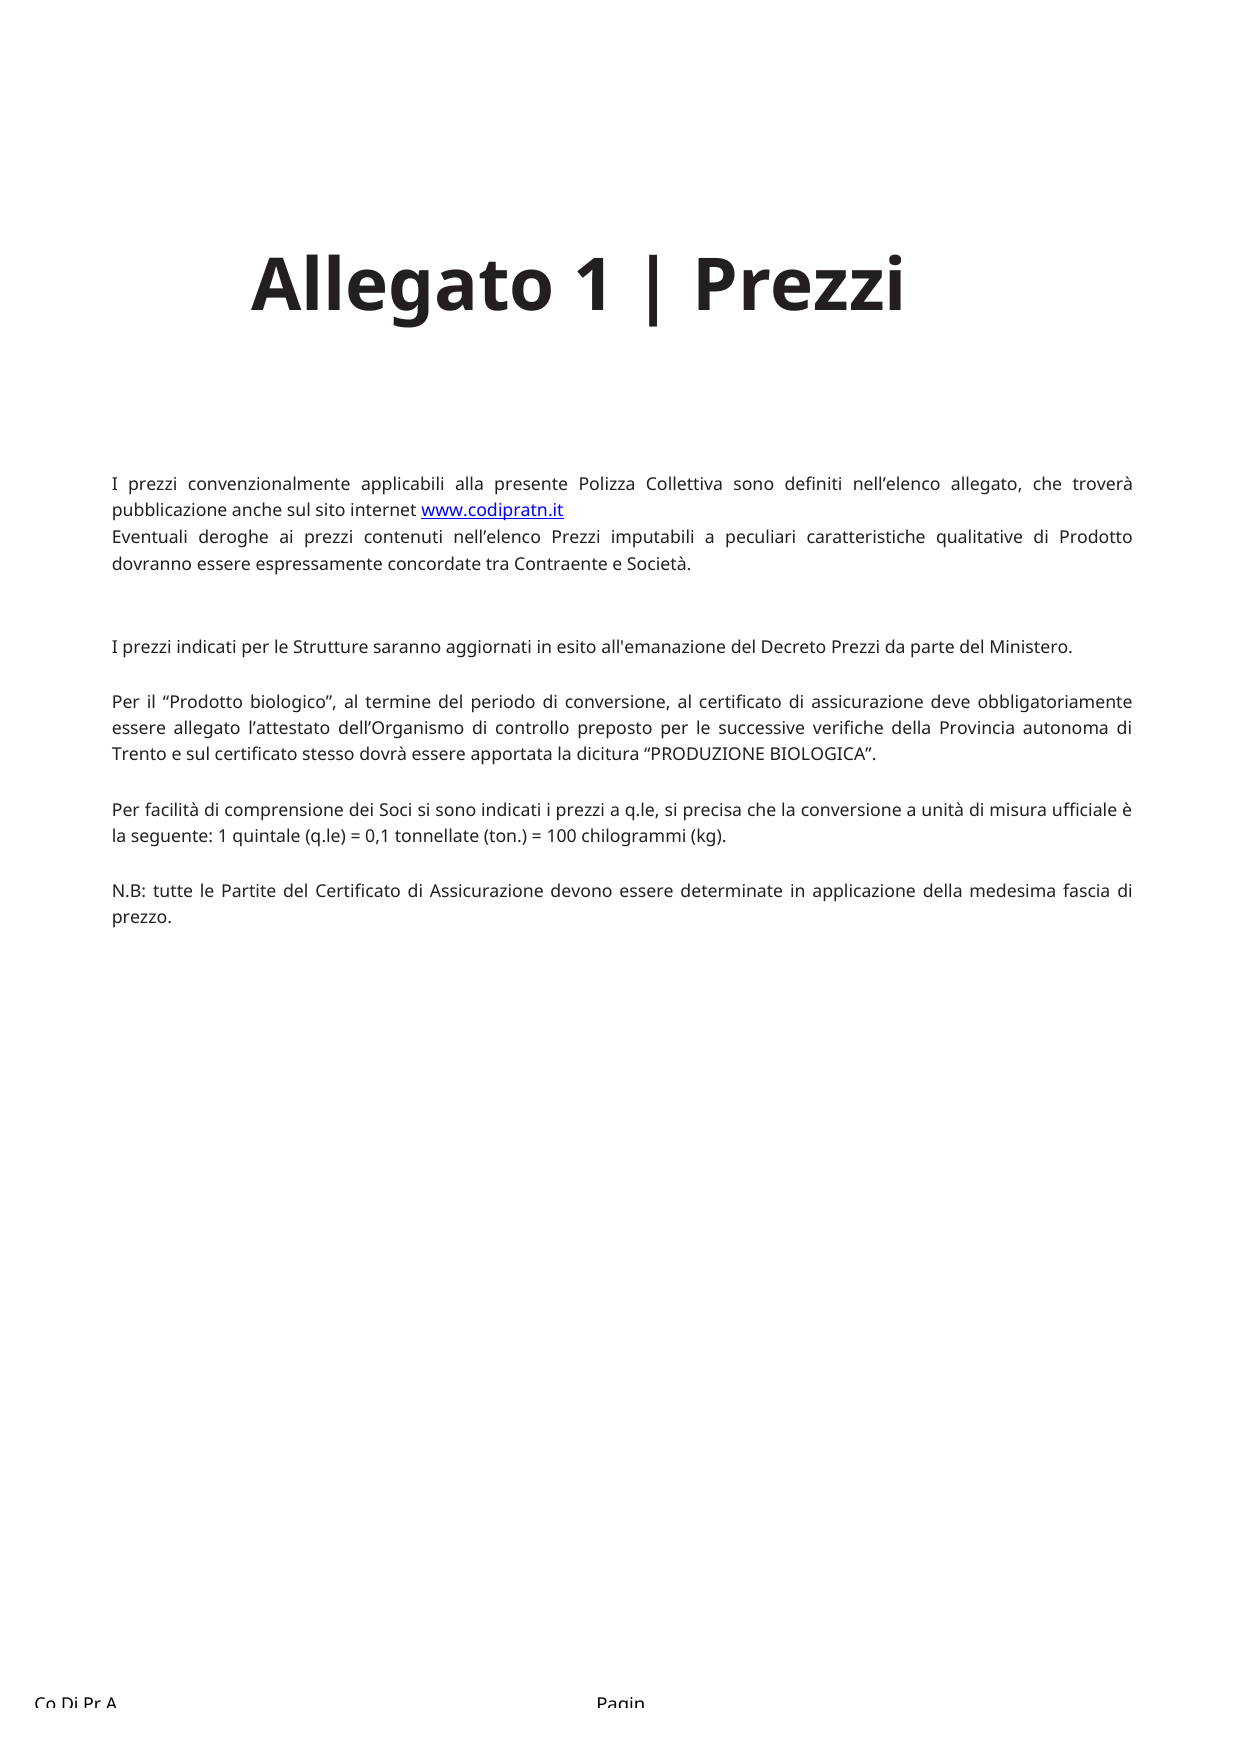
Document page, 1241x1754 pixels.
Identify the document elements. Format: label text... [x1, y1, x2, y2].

text Eventuali deroghe ai prezzi contenuti nell’elenco Prezzi imputabili a peculiari caratteristiche qualitative di Prodotto dovranno essere espressamente concordate tra Contraente e Società. [112, 525, 1134, 575]
text Per il “Prodotto biologico”, al termine del periodo di conversione, al certificato di assicurazione deve obbligatoriamente essere allegato l’attestato dell’Organismo di controllo preposto per le successive verifiche della Provincia autonoma di Trento e sul certificato stesso dovrà essere apportata la dicitura “PRODUZIONE BIOLOGICA”. [112, 689, 1134, 766]
text N.B: tutte le Partite del Certificato di Assicurazione devono essere determinate in applicazione della medesima fascia di prezzo. [112, 878, 1134, 929]
text I prezzi convenzionalmente applicabili alla presente Polizza Collettiva sono definiti nell’elenco allegato, che troverà pubblicazione anche sul sito internet www.codipratn.it [112, 471, 1134, 521]
text I prezzi indicati per le Strutture saranno aggiornati in esito all'emanazione del Decreto Prezzi da parte del Ministero. [112, 634, 1134, 658]
text Allegato 1 | Prezzi [251, 233, 1213, 332]
text Per facilità di comprensione dei Soci si sono indicati i prezzi a q.le, si precisa che la conversione a unità di misura ufficiale è la seguente: 1 quintale (q.le) = 0,1 tonnellate (ton.) = 100 chilogrammi (kg). [112, 797, 1134, 847]
